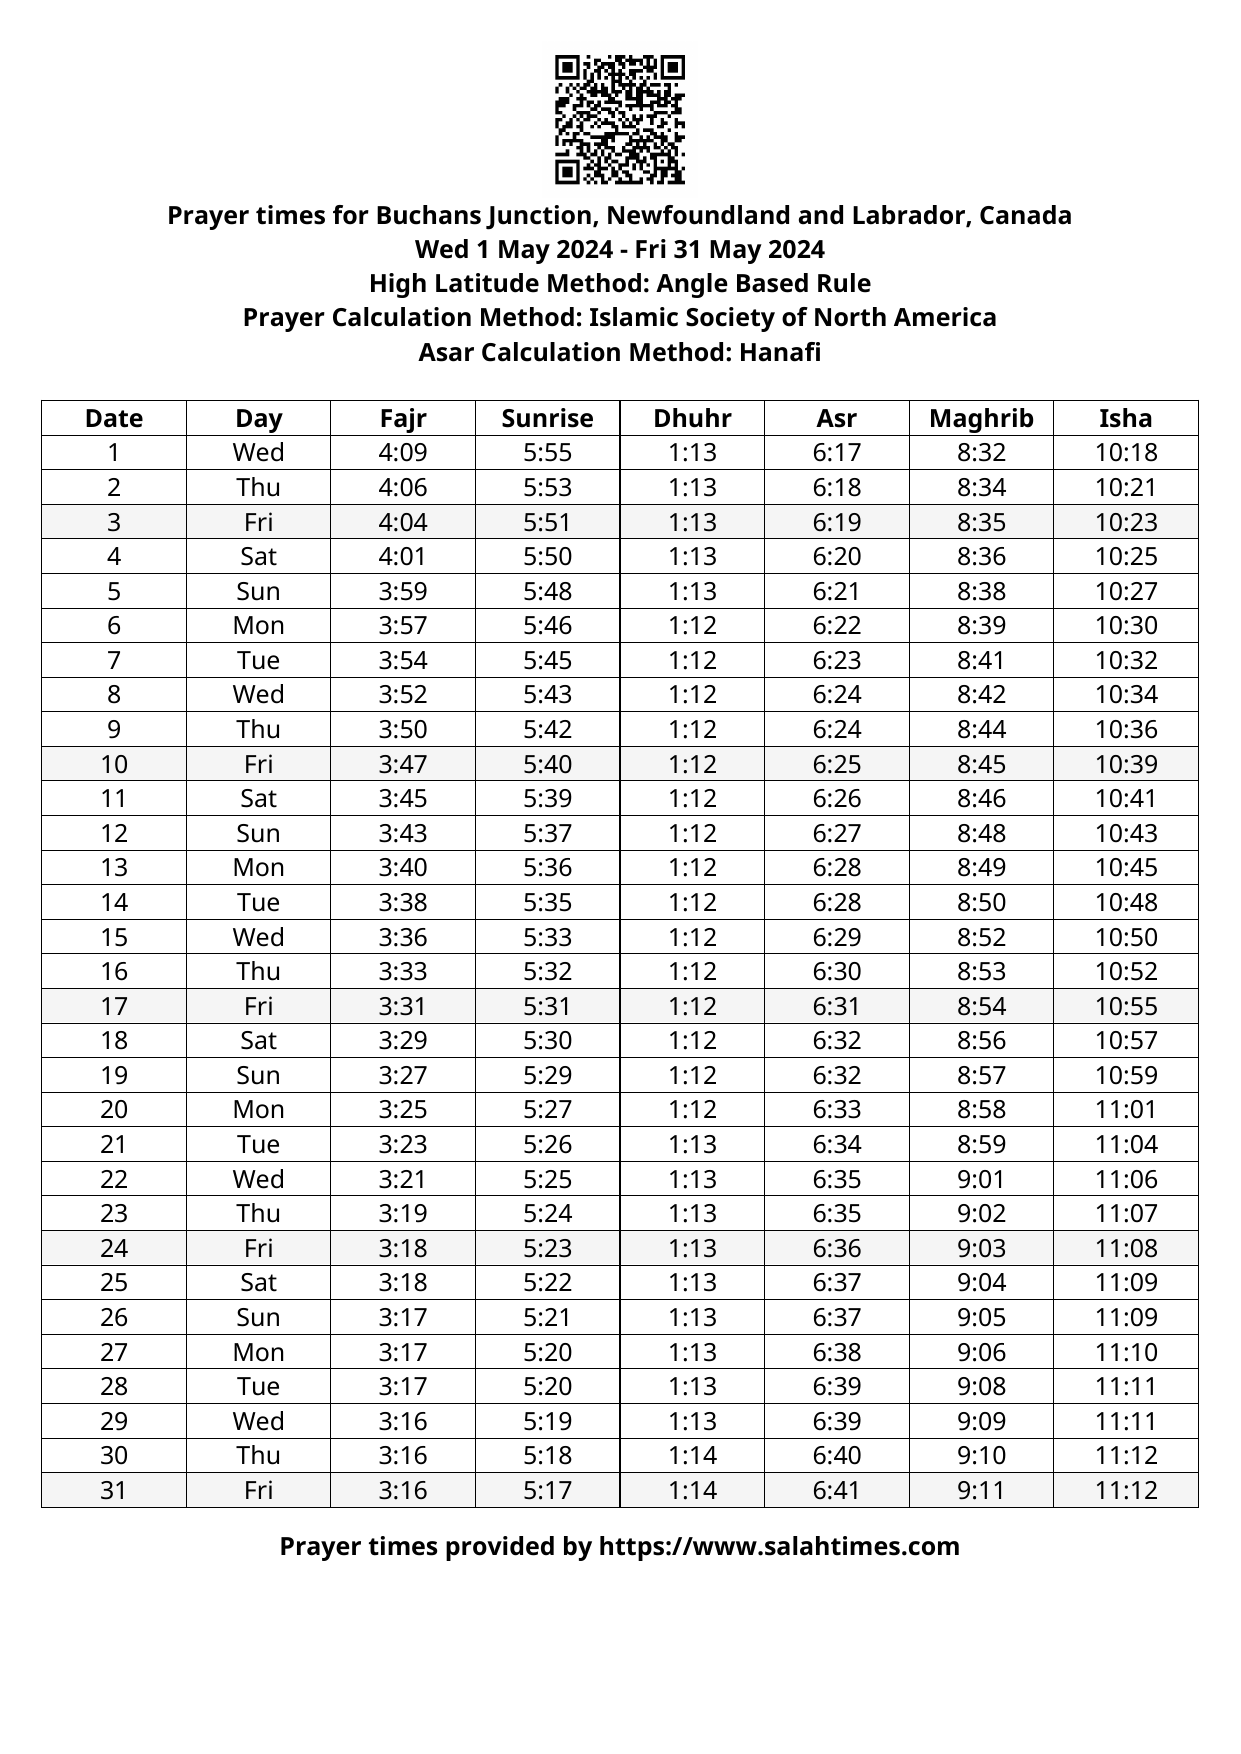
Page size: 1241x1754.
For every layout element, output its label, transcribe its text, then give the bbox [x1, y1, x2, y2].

table_cell 11:06 [1054, 1162, 1198, 1195]
table_cell 3:38 [331, 885, 475, 919]
table_cell Sun [187, 1058, 330, 1092]
table_cell 6 [42, 609, 186, 642]
table_cell 8:58 [910, 1093, 1053, 1126]
table_cell 1:13 [621, 1162, 764, 1195]
table_cell 9:03 [910, 1231, 1053, 1264]
table_cell 1:13 [621, 505, 764, 538]
table_cell Mon [187, 1335, 330, 1368]
table_cell 10:32 [1054, 643, 1198, 677]
table_cell 9:10 [910, 1439, 1053, 1472]
table_cell 1:12 [621, 1024, 764, 1057]
table_cell 12 [42, 816, 186, 849]
table_cell 10:43 [1054, 816, 1198, 849]
table_cell 6:31 [765, 989, 909, 1022]
table_cell 8:45 [910, 747, 1053, 780]
table_cell 10:27 [1054, 574, 1198, 607]
table_cell 6:17 [765, 436, 909, 469]
table_cell 11:11 [1054, 1369, 1198, 1403]
table_header Isha [1054, 401, 1198, 434]
table_cell Fri [187, 989, 330, 1022]
table_cell 3:18 [331, 1231, 475, 1264]
table_cell 10:39 [1054, 747, 1198, 780]
table_cell 14 [42, 885, 186, 919]
table_cell 4 [42, 539, 186, 573]
table_cell 6:24 [765, 678, 909, 711]
table_cell 5:50 [476, 539, 619, 573]
table_cell 6:18 [765, 470, 909, 504]
table_cell 8:48 [910, 816, 1053, 849]
table_cell 5:32 [476, 954, 619, 988]
table_cell 11 [42, 781, 186, 815]
table_header Sunrise [476, 401, 619, 434]
table_cell 10:25 [1054, 539, 1198, 573]
table_cell 28 [42, 1369, 186, 1403]
table_cell Fri [187, 505, 330, 538]
table_cell 10:34 [1054, 678, 1198, 711]
table_cell 5:24 [476, 1196, 619, 1230]
table_cell 3:27 [331, 1058, 475, 1092]
table_cell 8:54 [910, 989, 1053, 1022]
table_cell 8:36 [910, 539, 1053, 573]
table_cell Mon [187, 609, 330, 642]
table_cell 10:23 [1054, 505, 1198, 538]
table_header Day [187, 401, 330, 434]
table_cell 1:13 [621, 470, 764, 504]
table_cell 1:13 [621, 436, 764, 469]
table_cell 9:04 [910, 1266, 1053, 1299]
table_cell 5:21 [476, 1300, 619, 1334]
table_cell 1:12 [621, 816, 764, 849]
table_cell 10:52 [1054, 954, 1198, 988]
table_cell 6:40 [765, 1439, 909, 1472]
table_cell 3:59 [331, 574, 475, 607]
table_cell 1:12 [621, 678, 764, 711]
table_cell 1:12 [621, 954, 764, 988]
table_cell 5:26 [476, 1127, 619, 1161]
table_cell 6:37 [765, 1300, 909, 1334]
table_cell 1:12 [621, 1058, 764, 1092]
table_cell 3:18 [331, 1266, 475, 1299]
table_cell Sun [187, 816, 330, 849]
table_cell 3:57 [331, 609, 475, 642]
text Asar Calculation Method: Hanafi [42, 334, 1198, 368]
table_cell 9:08 [910, 1369, 1053, 1403]
table_cell 11:12 [1054, 1439, 1198, 1472]
table_cell 10:55 [1054, 989, 1198, 1022]
table_cell Wed [187, 920, 330, 953]
table_cell 11:01 [1054, 1093, 1198, 1126]
table_cell 5:23 [476, 1231, 619, 1264]
table_cell 5:27 [476, 1093, 619, 1126]
table_cell 11:11 [1054, 1404, 1198, 1437]
table_cell 3:21 [331, 1162, 475, 1195]
table_cell 6:33 [765, 1093, 909, 1126]
table_header Dhuhr [621, 401, 764, 434]
table_cell 8:44 [910, 712, 1053, 746]
table_cell 26 [42, 1300, 186, 1334]
table_cell 3 [42, 505, 186, 538]
table_cell 3:29 [331, 1024, 475, 1057]
table_cell 4:06 [331, 470, 475, 504]
table_cell 6:39 [765, 1369, 909, 1403]
table_cell 9:01 [910, 1162, 1053, 1195]
table_cell 3:47 [331, 747, 475, 780]
table_cell 8:35 [910, 505, 1053, 538]
table_cell 8:57 [910, 1058, 1053, 1092]
table_cell 9:11 [910, 1473, 1053, 1507]
text Prayer Calculation Method: Islamic Society of North America [42, 300, 1198, 334]
table_cell 3:16 [331, 1404, 475, 1437]
table_cell 22 [42, 1162, 186, 1195]
table_cell 1:12 [621, 781, 764, 815]
table_cell 6:21 [765, 574, 909, 607]
table_header Fajr [331, 401, 475, 434]
table_cell 8:32 [910, 436, 1053, 469]
text Prayer times for Buchans Junction, Newfoundland and Labrador, Canada [42, 198, 1198, 232]
table_cell 6:37 [765, 1266, 909, 1299]
table_cell Thu [187, 1439, 330, 1472]
table_cell 6:23 [765, 643, 909, 677]
table_cell 1:12 [621, 851, 764, 884]
table_cell 5:48 [476, 574, 619, 607]
table_cell 5:45 [476, 643, 619, 677]
table_cell 1:13 [621, 1335, 764, 1368]
table_cell 5:37 [476, 816, 619, 849]
table_cell 3:17 [331, 1369, 475, 1403]
table_cell 3:19 [331, 1196, 475, 1230]
table_cell 3:36 [331, 920, 475, 953]
table_cell 6:27 [765, 816, 909, 849]
table_cell 1:13 [621, 539, 764, 573]
table_cell Fri [187, 1473, 330, 1507]
table_cell 27 [42, 1335, 186, 1368]
table_cell 11:10 [1054, 1335, 1198, 1368]
table_cell 3:54 [331, 643, 475, 677]
table_cell Sat [187, 1266, 330, 1299]
table_cell 5:19 [476, 1404, 619, 1437]
table_cell 9:02 [910, 1196, 1053, 1230]
table_cell Tue [187, 1369, 330, 1403]
table_cell 10:57 [1054, 1024, 1198, 1057]
table_cell 24 [42, 1231, 186, 1264]
table_cell Sat [187, 781, 330, 815]
text Prayer times provided by https://www.salahtimes.com [42, 1528, 1198, 1563]
table_cell 6:35 [765, 1162, 909, 1195]
table_cell 15 [42, 920, 186, 953]
table_cell 11:08 [1054, 1231, 1198, 1264]
table_cell 5:22 [476, 1266, 619, 1299]
table_cell 18 [42, 1024, 186, 1057]
table_cell Thu [187, 470, 330, 504]
table_cell 5:40 [476, 747, 619, 780]
table_cell 6:39 [765, 1404, 909, 1437]
table_cell 8:34 [910, 470, 1053, 504]
table_cell 3:16 [331, 1473, 475, 1507]
table_cell 11:12 [1054, 1473, 1198, 1507]
table_cell 6:34 [765, 1127, 909, 1161]
table_cell 6:29 [765, 920, 909, 953]
table_cell 3:40 [331, 851, 475, 884]
table_cell 21 [42, 1127, 186, 1161]
table_cell 1:13 [621, 574, 764, 607]
table_cell 1 [42, 436, 186, 469]
table_cell 10 [42, 747, 186, 780]
table_cell 3:17 [331, 1335, 475, 1368]
table_cell 19 [42, 1058, 186, 1092]
table_cell 8:41 [910, 643, 1053, 677]
table_cell 8:38 [910, 574, 1053, 607]
table_cell 1:12 [621, 885, 764, 919]
table_cell Fri [187, 1231, 330, 1264]
table_cell Tue [187, 643, 330, 677]
table_cell 8:56 [910, 1024, 1053, 1057]
table_cell 10:41 [1054, 781, 1198, 815]
table_cell 5:18 [476, 1439, 619, 1472]
table_cell 6:30 [765, 954, 909, 988]
table_cell 3:33 [331, 954, 475, 988]
table_cell Sat [187, 1024, 330, 1057]
table_cell 1:12 [621, 1093, 764, 1126]
text High Latitude Method: Angle Based Rule [42, 266, 1198, 300]
table_cell 1:13 [621, 1266, 764, 1299]
table_cell 10:48 [1054, 885, 1198, 919]
table_cell Wed [187, 678, 330, 711]
table_cell 1:12 [621, 712, 764, 746]
table_cell 1:13 [621, 1300, 764, 1334]
table_cell 23 [42, 1196, 186, 1230]
table_cell 5:25 [476, 1162, 619, 1195]
table_cell 4:01 [331, 539, 475, 573]
table_cell 6:22 [765, 609, 909, 642]
table_cell Mon [187, 1093, 330, 1126]
table_cell Tue [187, 885, 330, 919]
table_cell Sun [187, 1300, 330, 1334]
table_header Asr [765, 401, 909, 434]
table_cell Thu [187, 1196, 330, 1230]
table_cell 11:04 [1054, 1127, 1198, 1161]
table_cell 3:43 [331, 816, 475, 849]
table_cell 5:53 [476, 470, 619, 504]
table_cell 11:09 [1054, 1300, 1198, 1334]
table_cell 5:20 [476, 1335, 619, 1368]
table_cell 5:43 [476, 678, 619, 711]
table_cell 8:53 [910, 954, 1053, 988]
table_cell 16 [42, 954, 186, 988]
table_cell 3:17 [331, 1300, 475, 1334]
table_cell 3:31 [331, 989, 475, 1022]
table_cell 6:19 [765, 505, 909, 538]
table_cell 9:06 [910, 1335, 1053, 1368]
table_cell 1:12 [621, 747, 764, 780]
table_cell 10:59 [1054, 1058, 1198, 1092]
table_cell 11:07 [1054, 1196, 1198, 1230]
table_cell 5:30 [476, 1024, 619, 1057]
table_cell 8:46 [910, 781, 1053, 815]
table_cell 4:09 [331, 436, 475, 469]
table_cell 8:59 [910, 1127, 1053, 1161]
table_cell Wed [187, 1162, 330, 1195]
table_cell 5:39 [476, 781, 619, 815]
table_cell 25 [42, 1266, 186, 1299]
table_cell 3:50 [331, 712, 475, 746]
table_cell 5:29 [476, 1058, 619, 1092]
table_cell Fri [187, 747, 330, 780]
table_cell 1:12 [621, 920, 764, 953]
table_cell 1:13 [621, 1127, 764, 1161]
table_cell 7 [42, 643, 186, 677]
table_cell 1:12 [621, 609, 764, 642]
table_cell 2 [42, 470, 186, 504]
table_header Maghrib [910, 401, 1053, 434]
table_cell 8:49 [910, 851, 1053, 884]
table_cell 10:45 [1054, 851, 1198, 884]
table_cell 6:35 [765, 1196, 909, 1230]
table_cell Sat [187, 539, 330, 573]
table_cell Wed [187, 1404, 330, 1437]
table_cell 5:46 [476, 609, 619, 642]
table_cell 6:32 [765, 1058, 909, 1092]
table_cell Sun [187, 574, 330, 607]
table_cell 1:13 [621, 1231, 764, 1264]
table_cell 5:35 [476, 885, 619, 919]
table_cell 30 [42, 1439, 186, 1472]
table_cell 13 [42, 851, 186, 884]
table_cell 8:39 [910, 609, 1053, 642]
table_cell 10:30 [1054, 609, 1198, 642]
table_cell Tue [187, 1127, 330, 1161]
table_cell 1:13 [621, 1196, 764, 1230]
table_cell 1:14 [621, 1473, 764, 1507]
table_cell 9 [42, 712, 186, 746]
table_cell 6:20 [765, 539, 909, 573]
table_cell Thu [187, 712, 330, 746]
table_cell 5:31 [476, 989, 619, 1022]
picture [542, 41, 699, 198]
table_cell Thu [187, 954, 330, 988]
table_cell 6:38 [765, 1335, 909, 1368]
table_cell 3:45 [331, 781, 475, 815]
table_cell 10:50 [1054, 920, 1198, 953]
table_cell 11:09 [1054, 1266, 1198, 1299]
table_cell Wed [187, 436, 330, 469]
table_cell 6:36 [765, 1231, 909, 1264]
table_cell 6:26 [765, 781, 909, 815]
table_cell 3:16 [331, 1439, 475, 1472]
table_cell 1:12 [621, 643, 764, 677]
table_cell 10:21 [1054, 470, 1198, 504]
table_cell 6:25 [765, 747, 909, 780]
table_cell 3:52 [331, 678, 475, 711]
table_header Date [42, 401, 186, 434]
table_cell Mon [187, 851, 330, 884]
table_cell 3:23 [331, 1127, 475, 1161]
table_cell 5:20 [476, 1369, 619, 1403]
table_cell 6:28 [765, 885, 909, 919]
table_cell 6:32 [765, 1024, 909, 1057]
table_cell 8:42 [910, 678, 1053, 711]
table_cell 1:13 [621, 1369, 764, 1403]
table_cell 17 [42, 989, 186, 1022]
table_cell 1:12 [621, 989, 764, 1022]
table_cell 1:13 [621, 1404, 764, 1437]
table_cell 31 [42, 1473, 186, 1507]
table_cell 8 [42, 678, 186, 711]
table_cell 20 [42, 1093, 186, 1126]
table_cell 9:09 [910, 1404, 1053, 1437]
table_cell 6:24 [765, 712, 909, 746]
table_cell 5:17 [476, 1473, 619, 1507]
text Wed 1 May 2024 - Fri 31 May 2024 [42, 232, 1198, 266]
table_cell 3:25 [331, 1093, 475, 1126]
table_cell 5 [42, 574, 186, 607]
table_cell 8:50 [910, 885, 1053, 919]
table_cell 5:36 [476, 851, 619, 884]
table_cell 29 [42, 1404, 186, 1437]
table_cell 8:52 [910, 920, 1053, 953]
table_cell 4:04 [331, 505, 475, 538]
table_cell 5:51 [476, 505, 619, 538]
table_cell 1:14 [621, 1439, 764, 1472]
table_cell 5:55 [476, 436, 619, 469]
table_cell 10:36 [1054, 712, 1198, 746]
table_cell 9:05 [910, 1300, 1053, 1334]
table_cell 6:28 [765, 851, 909, 884]
table_cell 5:33 [476, 920, 619, 953]
table_cell 6:41 [765, 1473, 909, 1507]
table_cell 10:18 [1054, 436, 1198, 469]
table_cell 5:42 [476, 712, 619, 746]
